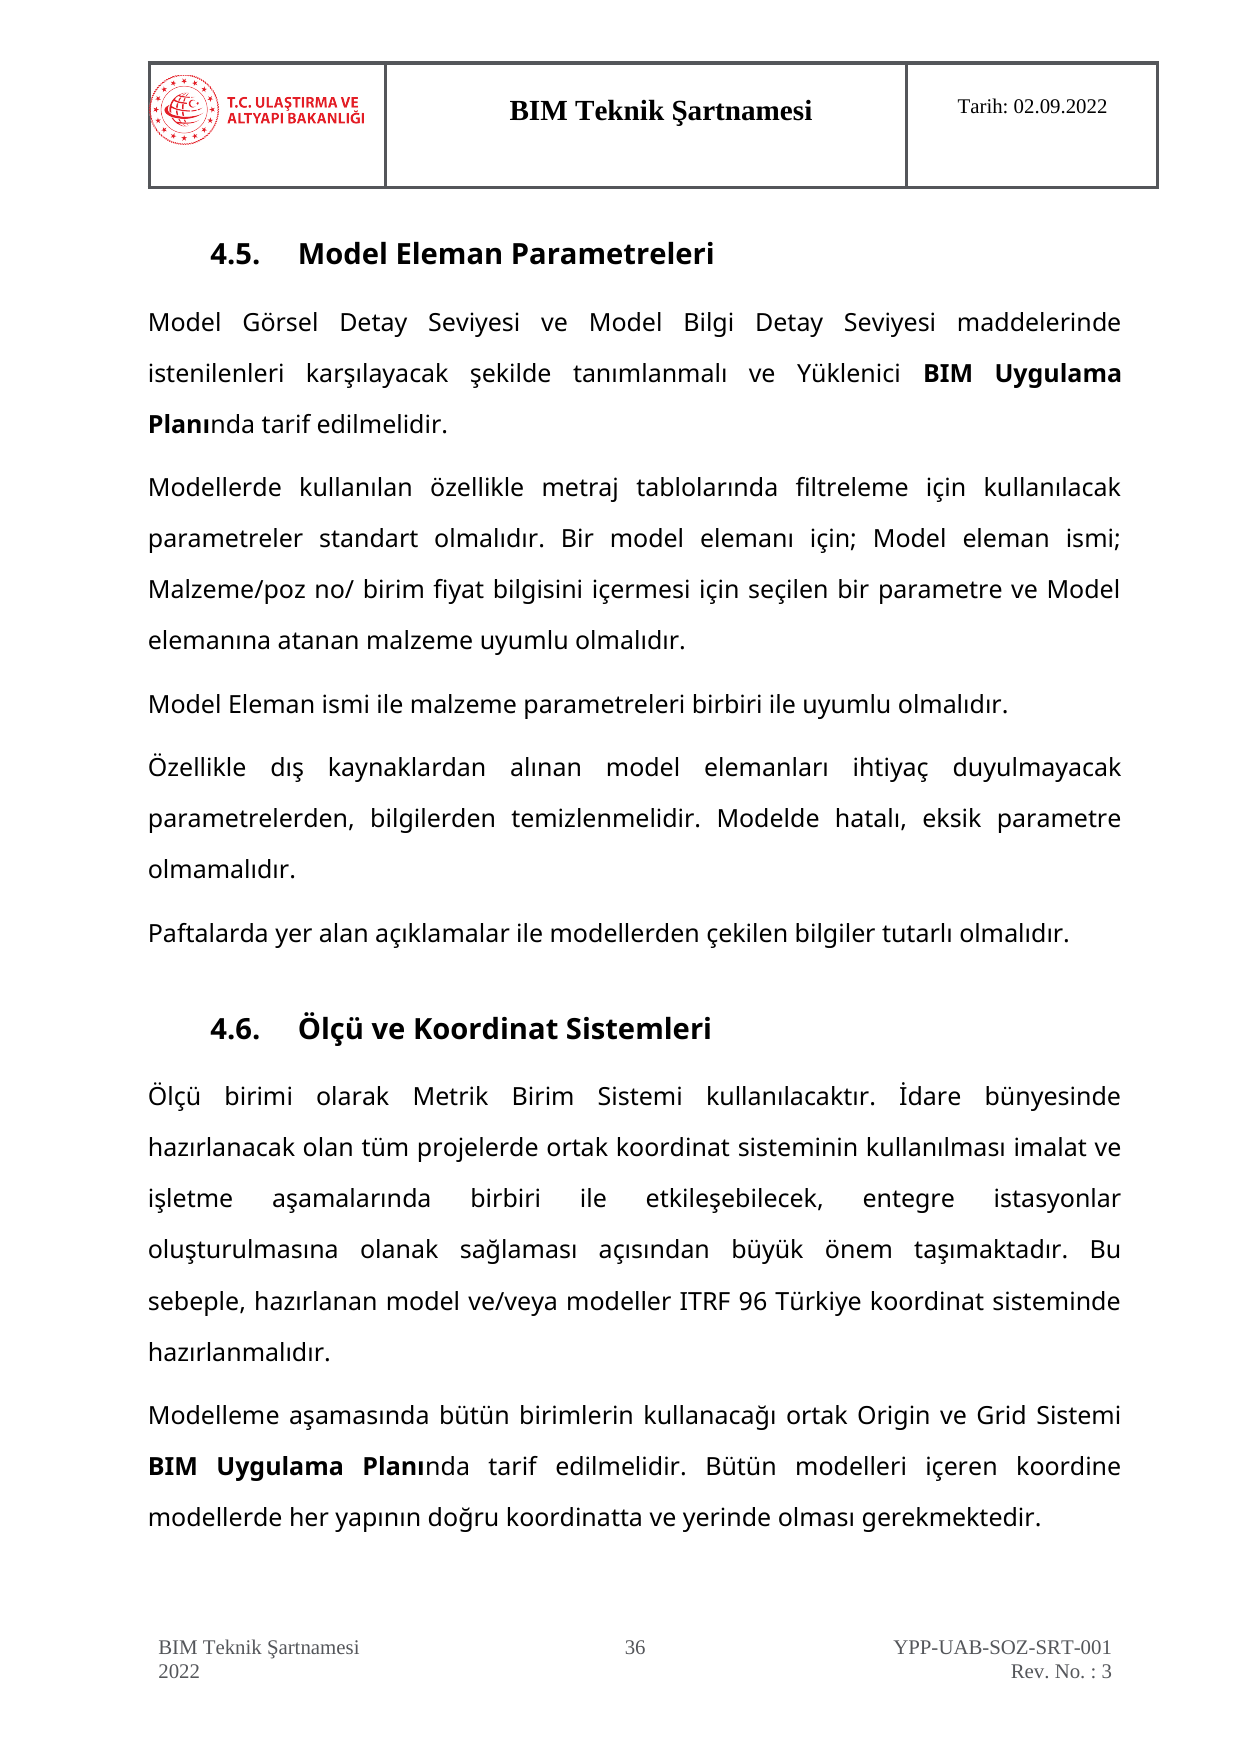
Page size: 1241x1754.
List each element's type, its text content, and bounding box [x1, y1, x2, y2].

text Paftalarda yer alan açıklamalar ile modellerden çekilen bilgiler tutarlı olmalıdır. [148, 916, 1122, 950]
text Modellerde kullanılan özellikle metraj tablolarında filtreleme için kullanılacak parametreler standart olmalıdır. Bir model elemanı için; Model eleman ismi; Malzeme/poz no/ birim fiyat bilgisini içermesi için seçilen bir parametre ve Model elemanına atanan malzeme uyumlu olmalıdır. [148, 470, 1122, 657]
text Özellikle dış kaynaklardan alınan model elemanları ihtiyaç duyulmayacak parametrelerden, bilgilerden temizlenmelidir. Modelde hatalı, eksik parametre olmamalıdır. [148, 750, 1122, 886]
text Modelleme aşamasında bütün birimlerin kullanacağı ortak Origin ve Grid Sistemi BIM Uygulama Planında tarif edilmelidir. Bütün modelleri içeren koordine modellerde her yapının doğru koordinatta ve yerinde olması gerekmektedir. [148, 1398, 1122, 1534]
subtitle Model Eleman Parametreleri [260, 234, 1156, 273]
text Model Eleman ismi ile malzeme parametreleri birbiri ile uyumlu olmalıdır. [148, 687, 1122, 721]
text Model Görsel Detay Seviyesi ve Model Bilgi Detay Seviyesi maddelerinde istenilenleri karşılayacak şekilde tanımlanmalı ve Yüklenici BIM Uygulama Planında tarif edilmelidir. [148, 304, 1122, 440]
subtitle Ölçü ve Koordinat Sistemleri [260, 1008, 1156, 1048]
picture [149, 75, 364, 145]
text Ölçü birimi olarak Metrik Birim Sistemi kullanılacaktır. İdare bünyesinde hazırlanacak olan tüm projelerde ortak koordinat sisteminin kullanılması imalat ve işletme aşamalarında birbiri ile etkileşebilecek, entegre istasyonlar oluşturulmasına olanak sağlaması açısından büyük önem taşımaktadır. Bu sebeple, hazırlanan model ve/veya modeller ITRF 96 Türkiye koordinat sisteminde hazırlanmalıdır. [148, 1079, 1122, 1368]
